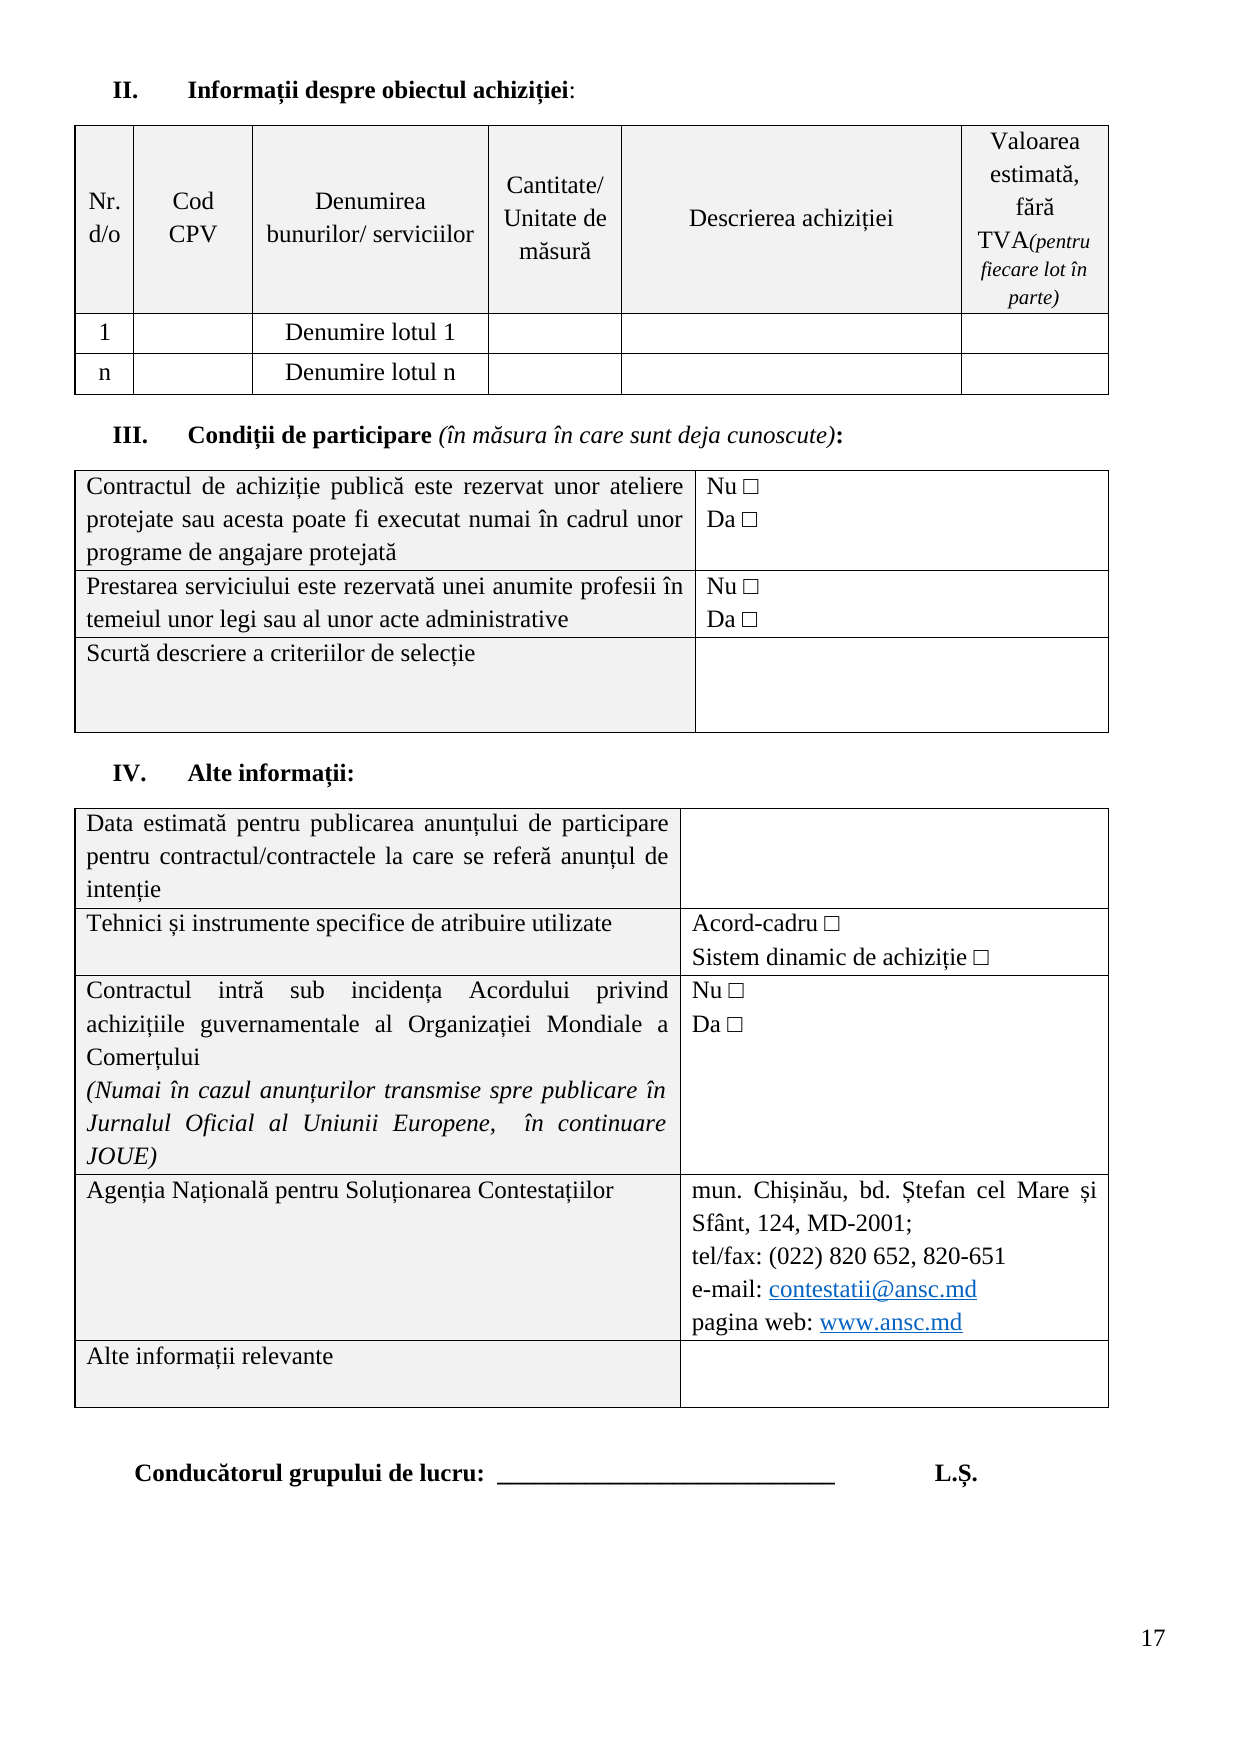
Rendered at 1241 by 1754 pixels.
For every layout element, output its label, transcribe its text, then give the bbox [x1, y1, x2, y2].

list Condiții de participare (în măsura în care sunt deja cunoscute): [112, 420, 1165, 449]
table_cell Nu □ Da □ [681, 976, 1108, 1174]
list Alte informații: [112, 758, 1165, 786]
table_cell mun. Chișinău, bd. Ștefan cel Mare și Sfânt, 124, MD-2001; tel/fax: (022) 820 652, 820-651 e-mail: contestatii@ansc.md pagina web: www.ansc.md [681, 1175, 1108, 1340]
table_cell [489, 354, 621, 394]
table_header Data estimată pentru publicarea anunțului de participare pentru contractul/contractele la care se referă anunțul de intenție [76, 809, 680, 907]
table_cell Nu □ Da □ [696, 571, 1108, 637]
table_cell Denumire lotul 1 [253, 314, 488, 353]
table_header Valoarea estimată, fără TVA(pentru fiecare lot în parte) [962, 126, 1108, 313]
table_cell [696, 638, 1108, 732]
table_header Descrierea achiziției [622, 126, 961, 313]
table_header Cod CPV [134, 126, 252, 313]
table_cell [489, 314, 621, 353]
table_cell n [76, 354, 133, 394]
table_header Contractul de achiziție publică este rezervat unor ateliere protejate sau acesta poate fi executat numai în cadrul unor programe de angajare protejată [76, 471, 695, 570]
table_cell Acord-cadru □ Sistem dinamic de achiziție □ [681, 909, 1108, 974]
table_cell Denumire lotul n [253, 354, 488, 394]
table_cell Prestarea serviciului este rezervată unei anumite profesii în temeiul unor legi sau al unor acte administrative [76, 571, 695, 637]
table_header Nu □ Da □ [696, 471, 1108, 570]
table_cell Scurtă descriere a criteriilor de selecție [76, 638, 695, 732]
table_cell [622, 314, 961, 353]
table_header Denumirea bunurilor/ serviciilor [253, 126, 488, 313]
table_cell [962, 354, 1108, 394]
table_header Nr. d/o [76, 126, 133, 313]
table_cell 1 [76, 314, 133, 353]
table_cell [962, 314, 1108, 353]
table_header Cantitate/ Unitate de măsură [489, 126, 621, 313]
table_cell [134, 354, 252, 394]
table_cell Alte informații relevante [76, 1341, 680, 1407]
table_cell Agenția Națională pentru Soluționarea Contestațiilor [76, 1175, 680, 1340]
table_cell [681, 1341, 1108, 1407]
list Informații despre obiectul achiziției: [112, 75, 1165, 104]
text Conducătorul grupului de lucru: ___________________________ L.Ș. [75, 1458, 1165, 1486]
table_cell Contractul intră sub incidența Acordului privind achizițiile guvernamentale al Organizației Mondiale a Comerțului (Numai în cazul anunțurilor transmise spre publicare în Jurnalul Oficial al Uniunii Europene, în continuare JOUE) [76, 976, 680, 1174]
table_header [681, 809, 1108, 907]
table_cell [134, 314, 252, 353]
table_cell [622, 354, 961, 394]
table_cell Tehnici și instrumente specifice de atribuire utilizate [76, 909, 680, 974]
